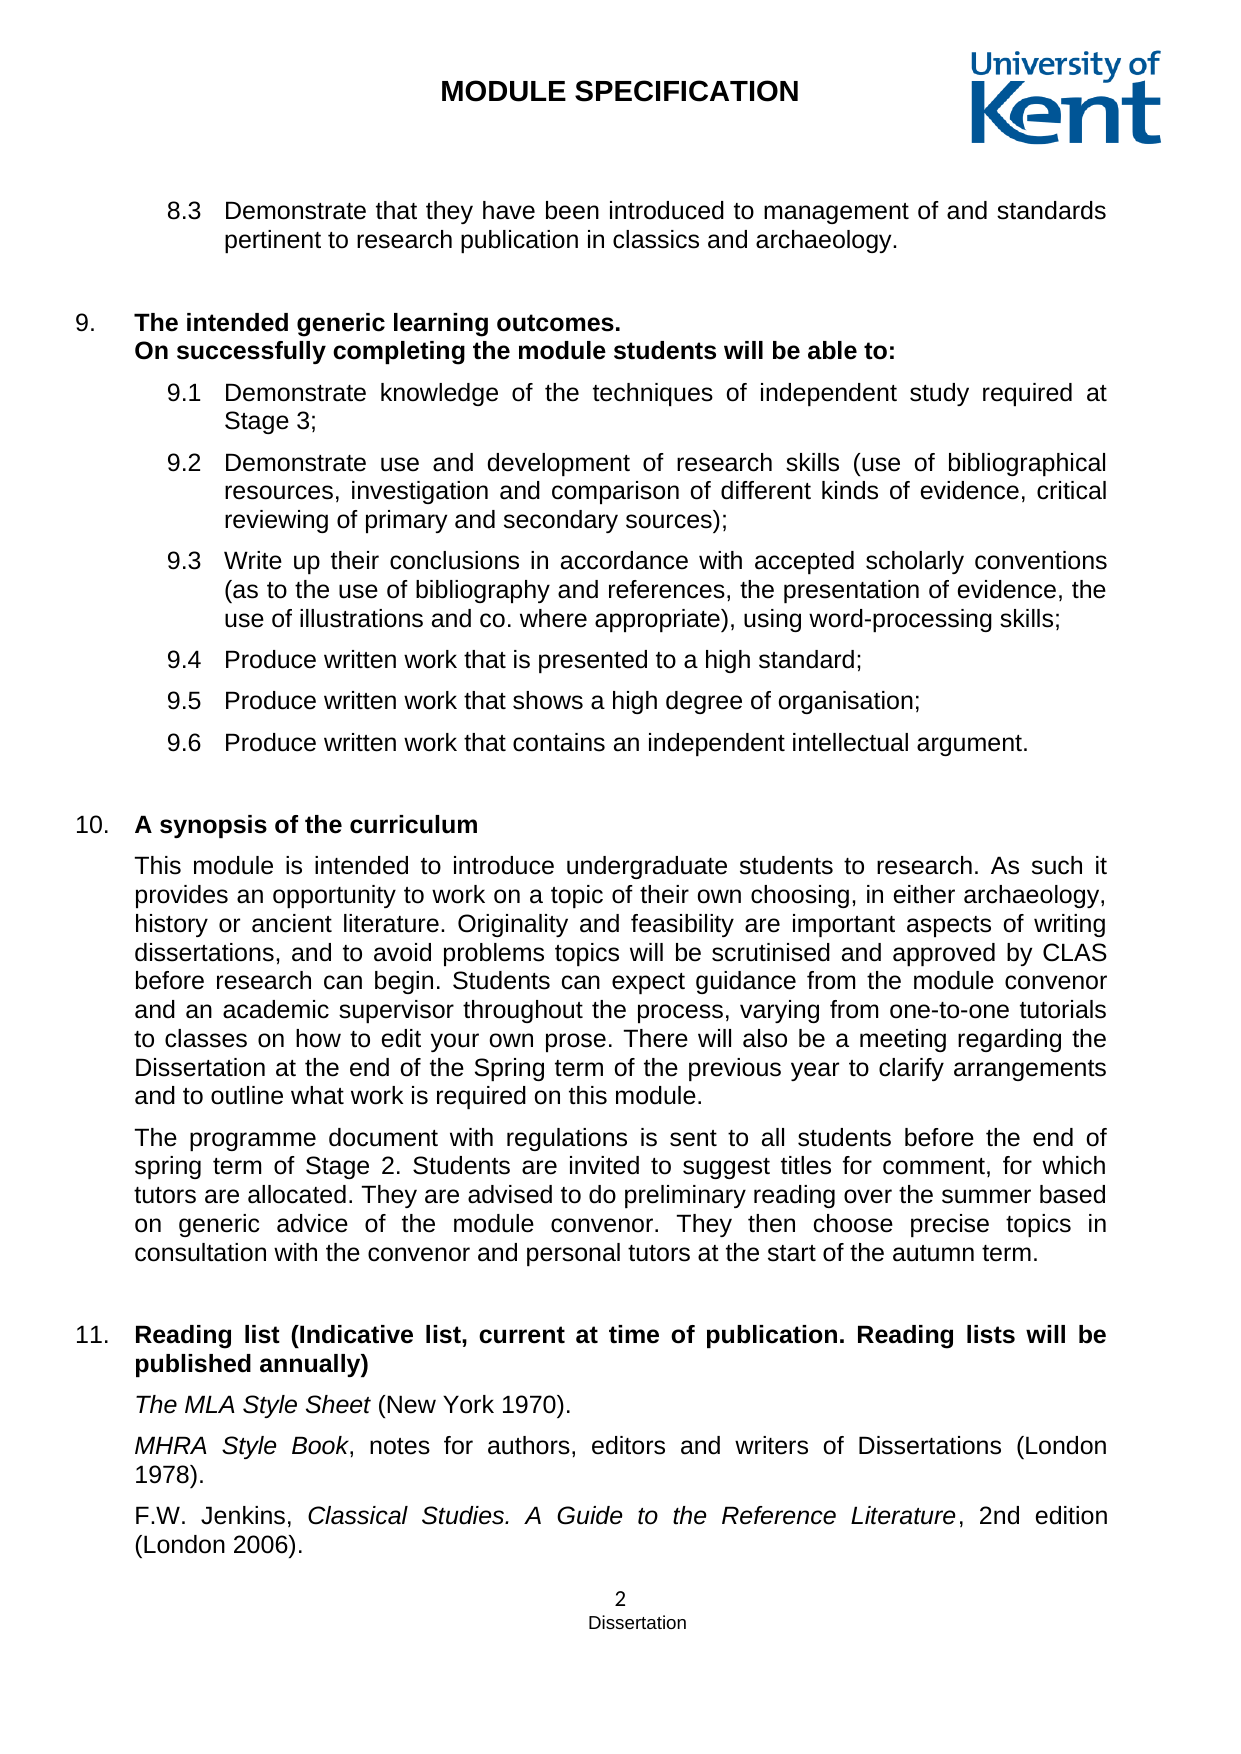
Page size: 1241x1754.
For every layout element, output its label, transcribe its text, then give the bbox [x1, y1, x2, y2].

text 9.2 Demonstrate use and development of research skills (use of bibliographical resources, investigation and comparison of different kinds of evidence, critical reviewing of primary and secondary sources); [167, 447, 1109, 534]
text This module is intended to introduce undergraduate students to research. As such it provides an opportunity to work on a topic of their own choosing, in either archaeology, history or ancient literature. Originality and feasibility are important aspects of writing dissertations, and to avoid problems topics will be scrutinised and approved by CLAS before research can begin. Students can expect guidance from the module convenor and an academic supervisor throughout the process, varying from one-to-one tutorials to classes on how to edit your own prose. There will also be a meeting regarding the Dissertation at the end of the Spring term of the previous year to clarify arrangements and to outline what work is required on this module. [134, 851, 1109, 1110]
text 8.3 Demonstrate that they have been introduced to management of and standards pertinent to research publication in classics and archaeology. [167, 196, 1109, 254]
text 9.6 Produce written work that contains an independent intellectual argument. [167, 727, 1109, 756]
text 9.5 Produce written work that shows a high degree of organisation; [167, 686, 1109, 715]
list A synopsis of the curriculum [75, 810, 1109, 839]
text F.W. Jenkins, Classical Studies. A Guide to the Reference Literature, 2nd edition (London 2006). [134, 1501, 1109, 1559]
text 9.1 Demonstrate knowledge of the techniques of independent study required at Stage 3; [167, 377, 1109, 435]
text 9.4 Produce written work that is presented to a high standard; [167, 645, 1109, 674]
text The MLA Style Sheet (New York 1970). [134, 1390, 1109, 1419]
text The programme document with regulations is sent to all students before the end of spring term of Stage 2. Students are invited to suggest titles for comment, for which tutors are allocated. They are advised to do preliminary reading over the summer based on generic advice of the module convenor. They then choose precise topics in consultation with the convenor and personal tutors at the start of the autumn term. [134, 1122, 1109, 1266]
picture [970, 48, 1163, 145]
text MHRA Style Book, notes for authors, editors and writers of Dissertations (London 1978). [134, 1431, 1109, 1489]
text 9.3 Write up their conclusions in accordance with accepted scholarly conventions (as to the use of bibliography and references, the presentation of evidence, the use of illustrations and co. where appropriate), using word-processing skills; [167, 546, 1109, 632]
list Reading list (Indicative list, current at time of publication. Reading lists will be published annually) [75, 1320, 1109, 1377]
list The intended generic learning outcomes. On successfully completing the module students will be able to: [75, 307, 1109, 365]
